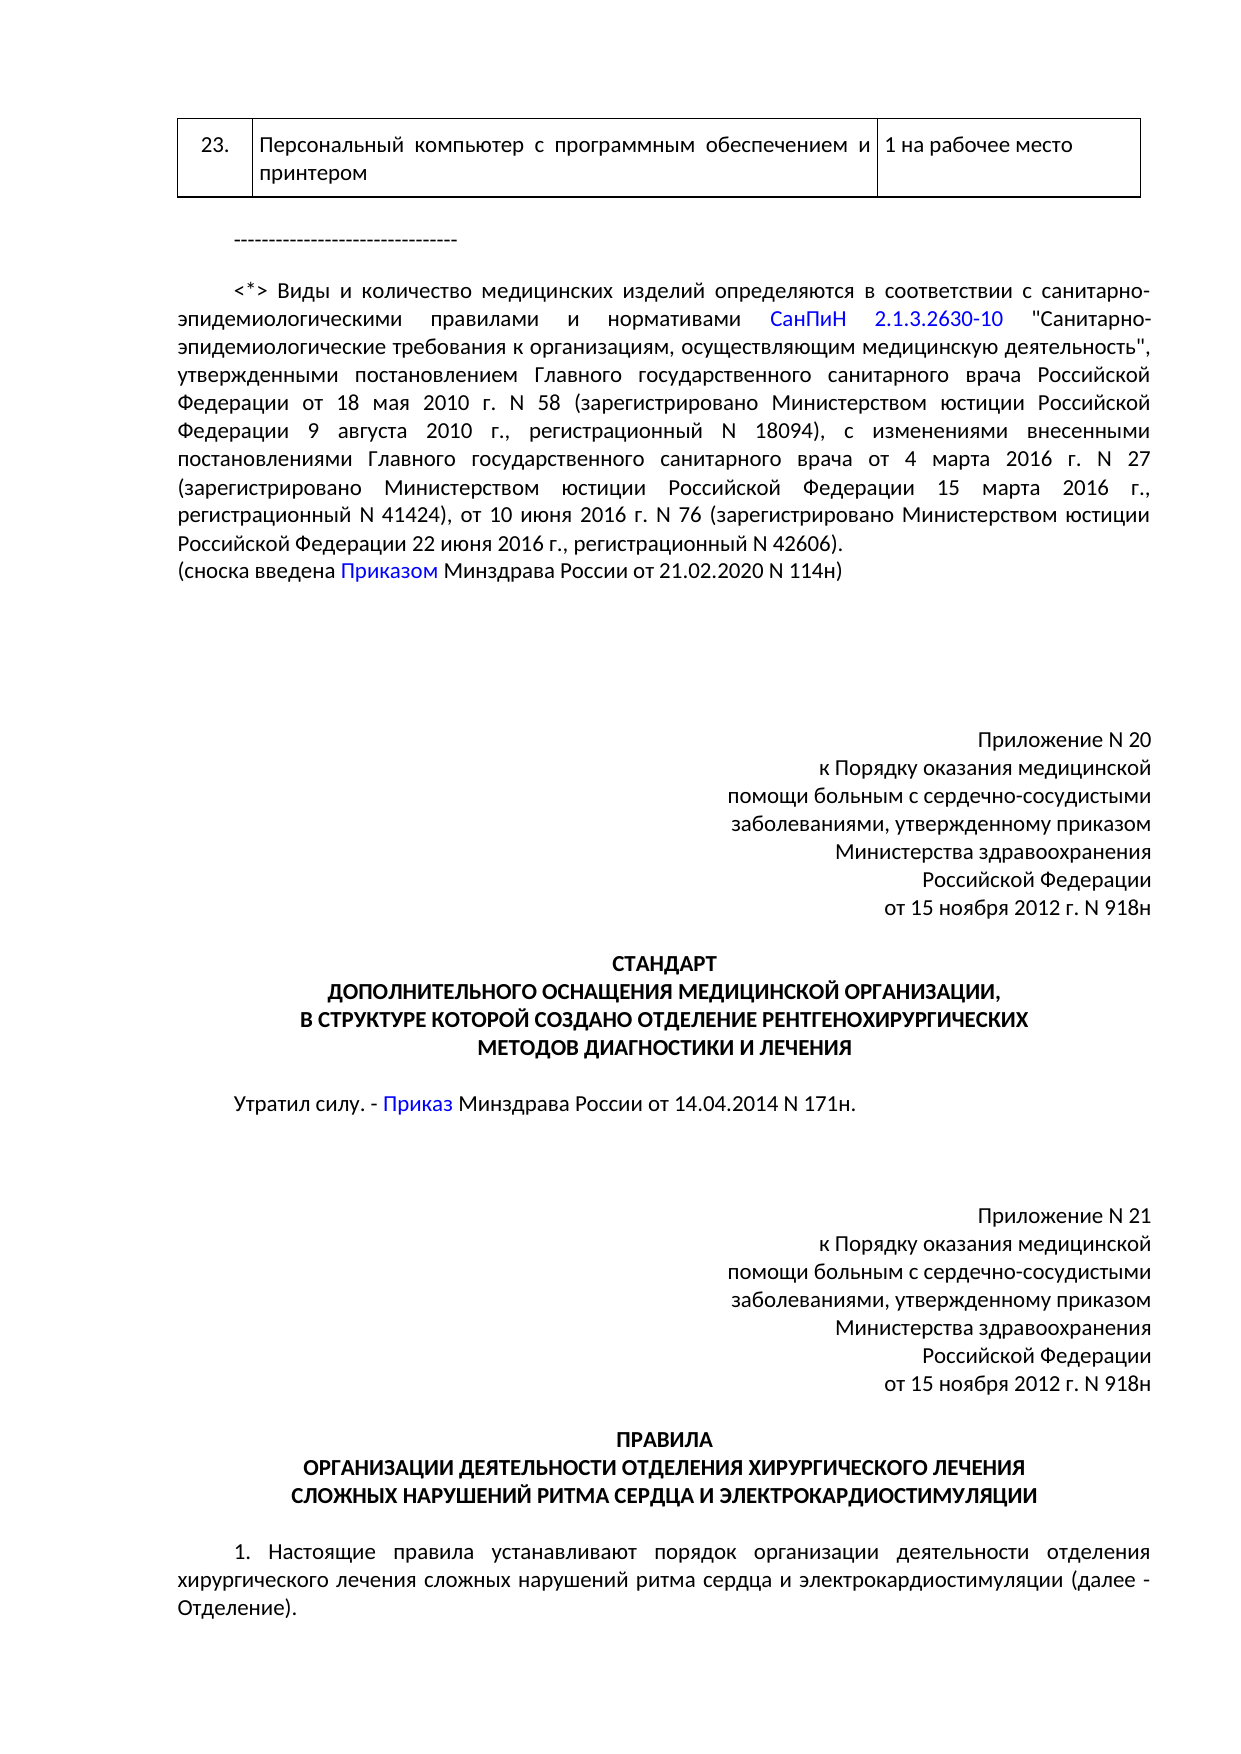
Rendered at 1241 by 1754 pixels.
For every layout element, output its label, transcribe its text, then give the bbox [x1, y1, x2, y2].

text Приложение N 20 [177, 725, 1152, 753]
text помощи больным с сердечно-сосудистыми [177, 781, 1152, 809]
text Министерства здравоохранения [177, 1313, 1152, 1341]
text Министерства здравоохранения [177, 837, 1152, 865]
title ОРГАНИЗАЦИИ ДЕЯТЕЛЬНОСТИ ОТДЕЛЕНИЯ ХИРУРГИЧЕСКОГО ЛЕЧЕНИЯ [177, 1453, 1152, 1481]
text Приложение N 21 [177, 1201, 1152, 1229]
table_cell 1 на рабочее место [878, 119, 1140, 196]
table_cell Персональный компьютер с программным обеспечением и принтером [253, 119, 877, 196]
table_cell 23. [178, 119, 252, 196]
text от 15 ноября 2012 г. N 918н [177, 1369, 1152, 1397]
text к Порядку оказания медицинской [177, 753, 1152, 781]
text -------------------------------- [177, 226, 1152, 253]
title В СТРУКТУРЕ КОТОРОЙ СОЗДАНО ОТДЕЛЕНИЕ РЕНТГЕНОХИРУРГИЧЕСКИХ [177, 1005, 1152, 1033]
title ПРАВИЛА [177, 1425, 1152, 1453]
title СЛОЖНЫХ НАРУШЕНИЙ РИТМА СЕРДЦА И ЭЛЕКТРОКАРДИОСТИМУЛЯЦИИ [177, 1481, 1152, 1509]
text Российской Федерации [177, 1341, 1152, 1369]
text помощи больным с сердечно-сосудистыми [177, 1257, 1152, 1285]
text (сноска введена Приказом Минздрава России от 21.02.2020 N 114н) [177, 557, 1152, 585]
title ДОПОЛНИТЕЛЬНОГО ОСНАЩЕНИЯ МЕДИЦИНСКОЙ ОРГАНИЗАЦИИ, [177, 977, 1152, 1005]
text 1. Настоящие правила устанавливают порядок организации деятельности отделения хирургического лечения сложных нарушений ритма сердца и электрокардиостимуляции (далее - Отделение). [177, 1537, 1152, 1621]
title МЕТОДОВ ДИАГНОСТИКИ И ЛЕЧЕНИЯ [177, 1033, 1152, 1061]
text заболеваниями, утвержденному приказом [177, 809, 1152, 837]
text заболеваниями, утвержденному приказом [177, 1285, 1152, 1313]
text <*> Виды и количество медицинских изделий определяются в соответствии с санитарно-эпидемиологическими правилами и нормативами СанПиН 2.1.3.2630-10 "Санитарно-эпидемиологические требования к организациям, осуществляющим медицинскую деятельность", утвержденными постановлением Главного государственного санитарного врача Российской Федерации от 18 мая 2010 г. N 58 (зарегистрировано Министерством юстиции Российской Федерации 9 августа 2010 г., регистрационный N 18094), с изменениями внесенными постановлениями Главного государственного санитарного врача от 4 марта 2016 г. N 27 (зарегистрировано Министерством юстиции Российской Федерации 15 марта 2016 г., регистрационный N 41424), от 10 июня 2016 г. N 76 (зарегистрировано Министерством юстиции Российской Федерации 22 июня 2016 г., регистрационный N 42606). [177, 276, 1152, 557]
text Утратил силу. - Приказ Минздрава России от 14.04.2014 N 171н. [177, 1089, 1152, 1117]
text от 15 ноября 2012 г. N 918н [177, 893, 1152, 921]
text к Порядку оказания медицинской [177, 1229, 1152, 1257]
title СТАНДАРТ [177, 949, 1152, 977]
text Российской Федерации [177, 865, 1152, 893]
